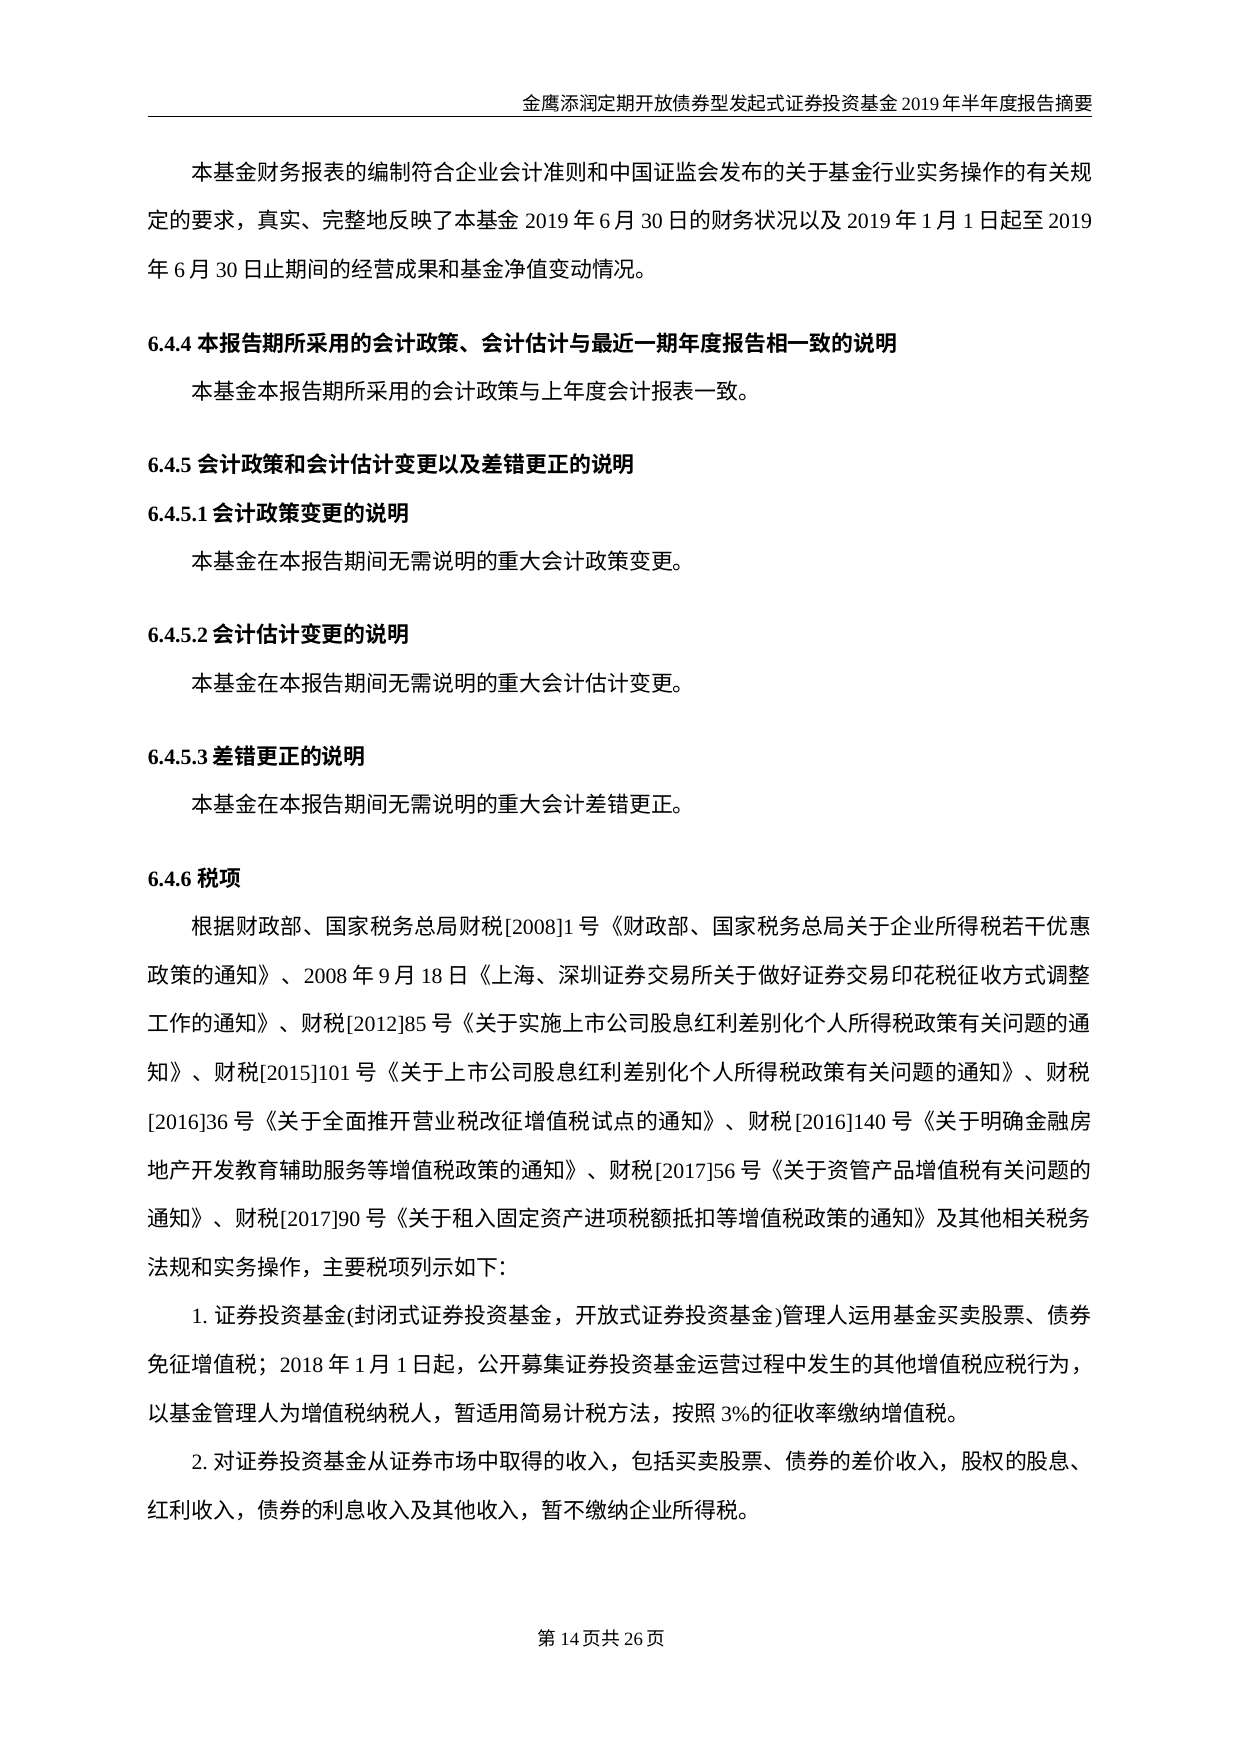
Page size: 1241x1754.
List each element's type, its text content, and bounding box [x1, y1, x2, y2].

text 6.4.4 本报告期所采用的会计政策、会计估计与最近一期年度报告相一致的说明 [148, 325, 1092, 358]
text 6.4.5.2会计估计变更的说明 [148, 617, 1092, 649]
text 6.4.5.1会计政策变更的说明 [148, 495, 1092, 528]
text 本基金本报告期所采用的会计政策与上年度会计报表一致。 [148, 373, 1092, 406]
text 本基金财务报表的编制符合企业会计准则和中国证监会发布的关于基金行业实务操作的有关规定的要求，真实、完整地反映了本基金2019年6月30日的财务状况以及2019年1月1日起至2019年6月30日止期间的经营成果和基金净值变动情况。 [148, 154, 1092, 284]
text 1. 证券投资基金(封闭式证券投资基金，开放式证券投资基金)管理人运用基金买卖股票、债券免征增值税；2018年1月1日起，公开募集证券投资基金运营过程中发生的其他增值税应税行为，以基金管理人为增值税纳税人，暂适用简易计税方法，按照3%的征收率缴纳增值税。 [148, 1298, 1092, 1428]
text 6.4.5.3差错更正的说明 [148, 738, 1092, 771]
text 2. 对证券投资基金从证券市场中取得的收入，包括买卖股票、债券的差价收入，股权的股息、红利收入，债券的利息收入及其他收入，暂不缴纳企业所得税。 [148, 1444, 1092, 1525]
text 本基金在本报告期间无需说明的重大会计差错更正。 [148, 787, 1092, 819]
text 本基金在本报告期间无需说明的重大会计政策变更。 [148, 543, 1092, 576]
text 6.4.6 税项 [148, 860, 1092, 893]
text 6.4.5 会计政策和会计估计变更以及差错更正的说明 [148, 447, 1092, 479]
text 本基金在本报告期间无需说明的重大会计估计变更。 [148, 665, 1092, 698]
text 根据财政部、国家税务总局财税[2008]1号《财政部、国家税务总局关于企业所得税若干优惠政策的通知》、2008年9月18日《上海、深圳证券交易所关于做好证券交易印花税征收方式调整工作的通知》、财税[2012]85号《关于实施上市公司股息红利差别化个人所得税政策有关问题的通知》、财税[2015]101号《关于上市公司股息红利差别化个人所得税政策有关问题的通知》、财税[2016]36号《关于全面推开营业税改征增值税试点的通知》、财税[2016]140号《关于明确金融房地产开发教育辅助服务等增值税政策的通知》、财税[2017]56号《关于资管产品增值税有关问题的通知》、财税[2017]90号《关于租入固定资产进项税额抵扣等增值税政策的通知》及其他相关税务法规和实务操作，主要税项列示如下： [148, 908, 1092, 1282]
